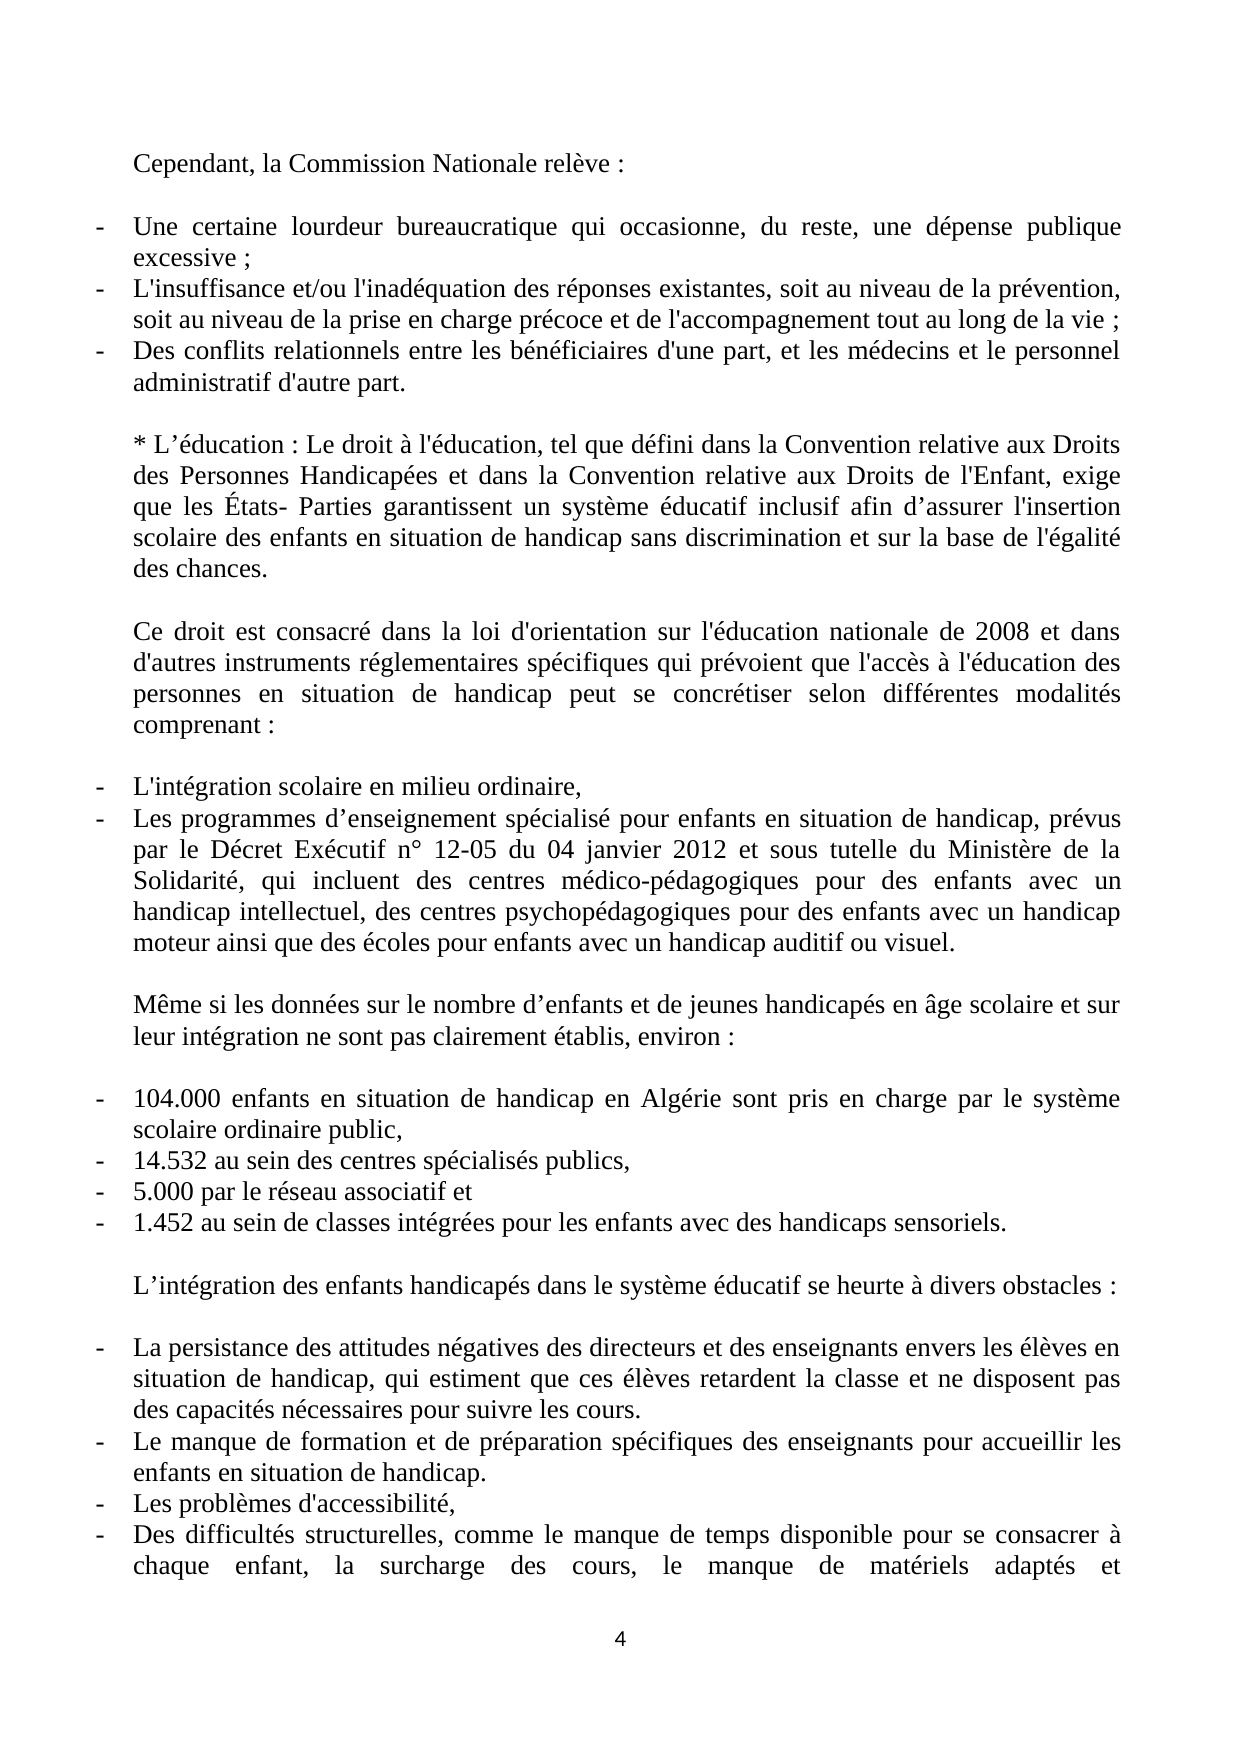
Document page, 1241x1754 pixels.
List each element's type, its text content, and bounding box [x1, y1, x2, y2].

list 5.000 par le réseau associatif et [95, 1175, 1122, 1207]
text Même si les données sur le nombre d’enfants et de jeunes handicapés en âge scolaire et sur leur intégration ne sont pas clairement établis, environ : [133, 988, 1122, 1051]
text Ce droit est consacré dans la loi d'orientation sur l'éducation nationale de 2008 et dans d'autres instruments réglementaires spécifiques qui prévoient que l'accès à l'éducation des personnes en situation de handicap peut se concrétiser selon différentes modalités comprenant : [133, 615, 1122, 739]
list La persistance des attitudes négatives des directeurs et des enseignants envers les élèves en situation de handicap, qui estiment que ces élèves retardent la classe et ne disposent pas des capacités nécessaires pour suivre les cours. [95, 1331, 1122, 1424]
list Les problèmes d'accessibilité, [95, 1487, 1122, 1518]
list 14.532 au sein des centres spécialisés publics, [95, 1144, 1122, 1175]
list L'insuffisance et/ou l'inadéquation des réponses existantes, soit au niveau de la prévention, soit au niveau de la prise en charge précoce et de l'accompagnement tout au long de la vie ; [95, 272, 1122, 334]
list Les programmes d’enseignement spécialisé pour enfants en situation de handicap, prévus par le Décret Exécutif n° 12-05 du 04 janvier 2012 et sous tutelle du Ministère de la Solidarité, qui incluent des centres médico-pédagogiques pour des enfants avec un handicap intellectuel, des centres psychopédagogiques pour des enfants avec un handicap moteur ainsi que des écoles pour enfants avec un handicap auditif ou visuel. [95, 802, 1122, 957]
list Des conflits relationnels entre les bénéficiaires d'une part, et les médecins et le personnel administratif d'autre part. [95, 334, 1122, 397]
list 1.452 au sein de classes intégrées pour les enfants avec des handicaps sensoriels. [95, 1207, 1122, 1238]
text * L’éducation : Le droit à l'éducation, tel que défini dans la Convention relative aux Droits des Personnes Handicapées et dans la Convention relative aux Droits de l'Enfant, exige que les États- Parties garantissent un système éducatif inclusif afin d’assurer l'insertion scolaire des enfants en situation de handicap sans discrimination et sur la base de l'égalité des chances. [133, 428, 1122, 584]
list 104.000 enfants en situation de handicap en Algérie sont pris en charge par le système scolaire ordinaire public, [95, 1082, 1122, 1144]
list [95, 1518, 1122, 1580]
text Cependant, la Commission Nationale relève : [133, 148, 1122, 179]
list Une certaine lourdeur bureaucratique qui occasionne, du reste, une dépense publique excessive ; [95, 210, 1122, 272]
list Le manque de formation et de préparation spécifiques des enseignants pour accueillir les enfants en situation de handicap. [95, 1424, 1122, 1487]
list L'intégration scolaire en milieu ordinaire, [95, 771, 1122, 802]
text L’intégration des enfants handicapés dans le système éducatif se heurte à divers obstacles : [133, 1269, 1122, 1300]
